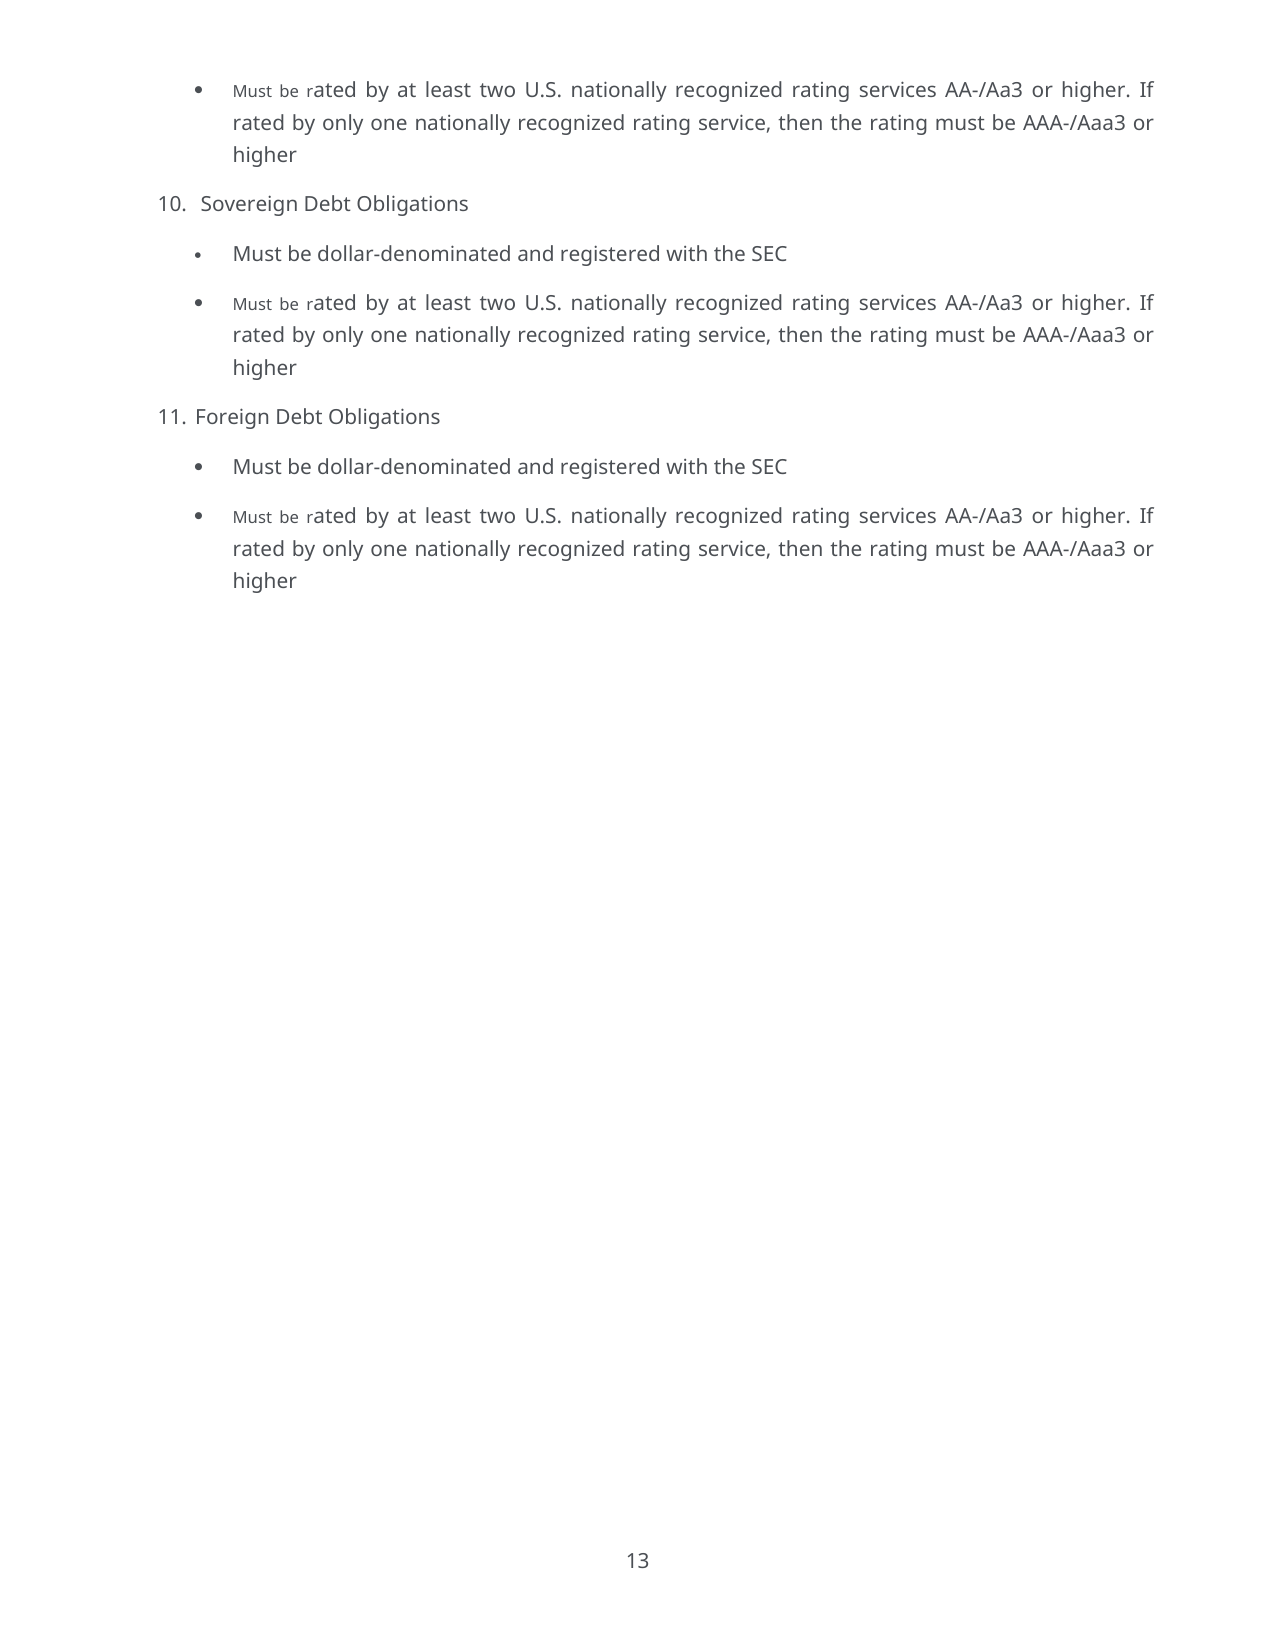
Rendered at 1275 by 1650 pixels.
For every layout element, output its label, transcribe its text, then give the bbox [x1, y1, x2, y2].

list Must be dollar-denominated and registered with the SEC [195, 239, 1155, 267]
list Sovereign Debt Obligations [157, 189, 1155, 218]
list Must be rated by at least two U.S. nationally recognized rating services AA-/Aa3 or higher. If rated by only one nationally recognized rating service, then the rating must be AAA-/Aaa3 or higher [195, 288, 1155, 382]
list Must be dollar-denominated and registered with the SEC [195, 452, 1155, 480]
list Foreign Debt Obligations [157, 402, 1155, 431]
list Must be rated by at least two U.S. nationally recognized rating services AA-/Aa3 or higher. If rated by only one nationally recognized rating service, then the rating must be AAA-/Aaa3 or higher [195, 75, 1155, 169]
list Must be rated by at least two U.S. nationally recognized rating services AA-/Aa3 or higher. If rated by only one nationally recognized rating service, then the rating must be AAA-/Aaa3 or higher [195, 501, 1155, 595]
